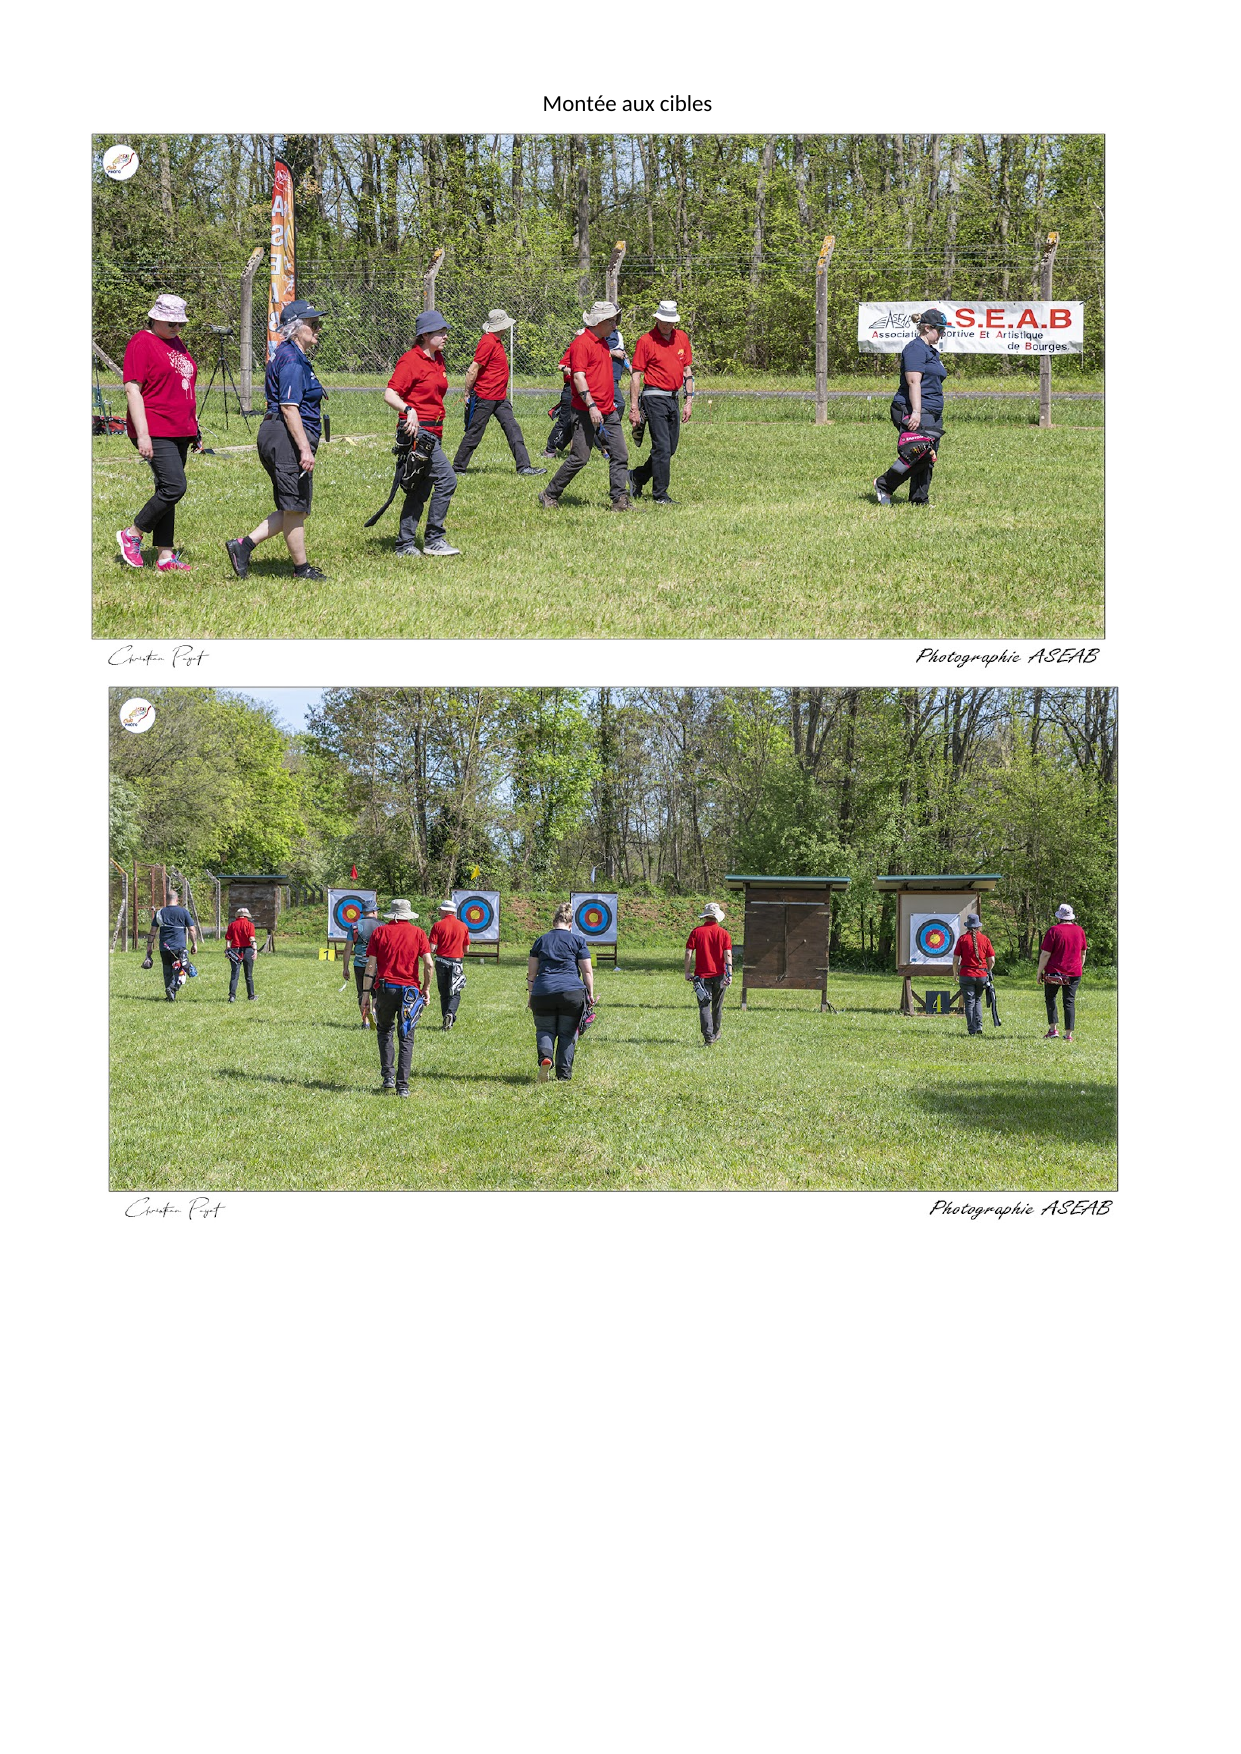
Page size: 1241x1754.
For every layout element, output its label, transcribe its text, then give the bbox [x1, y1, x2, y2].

picture [90, 131, 1107, 671]
text Montée aux cibles [88, 89, 1107, 117]
picture [106, 685, 1120, 1223]
